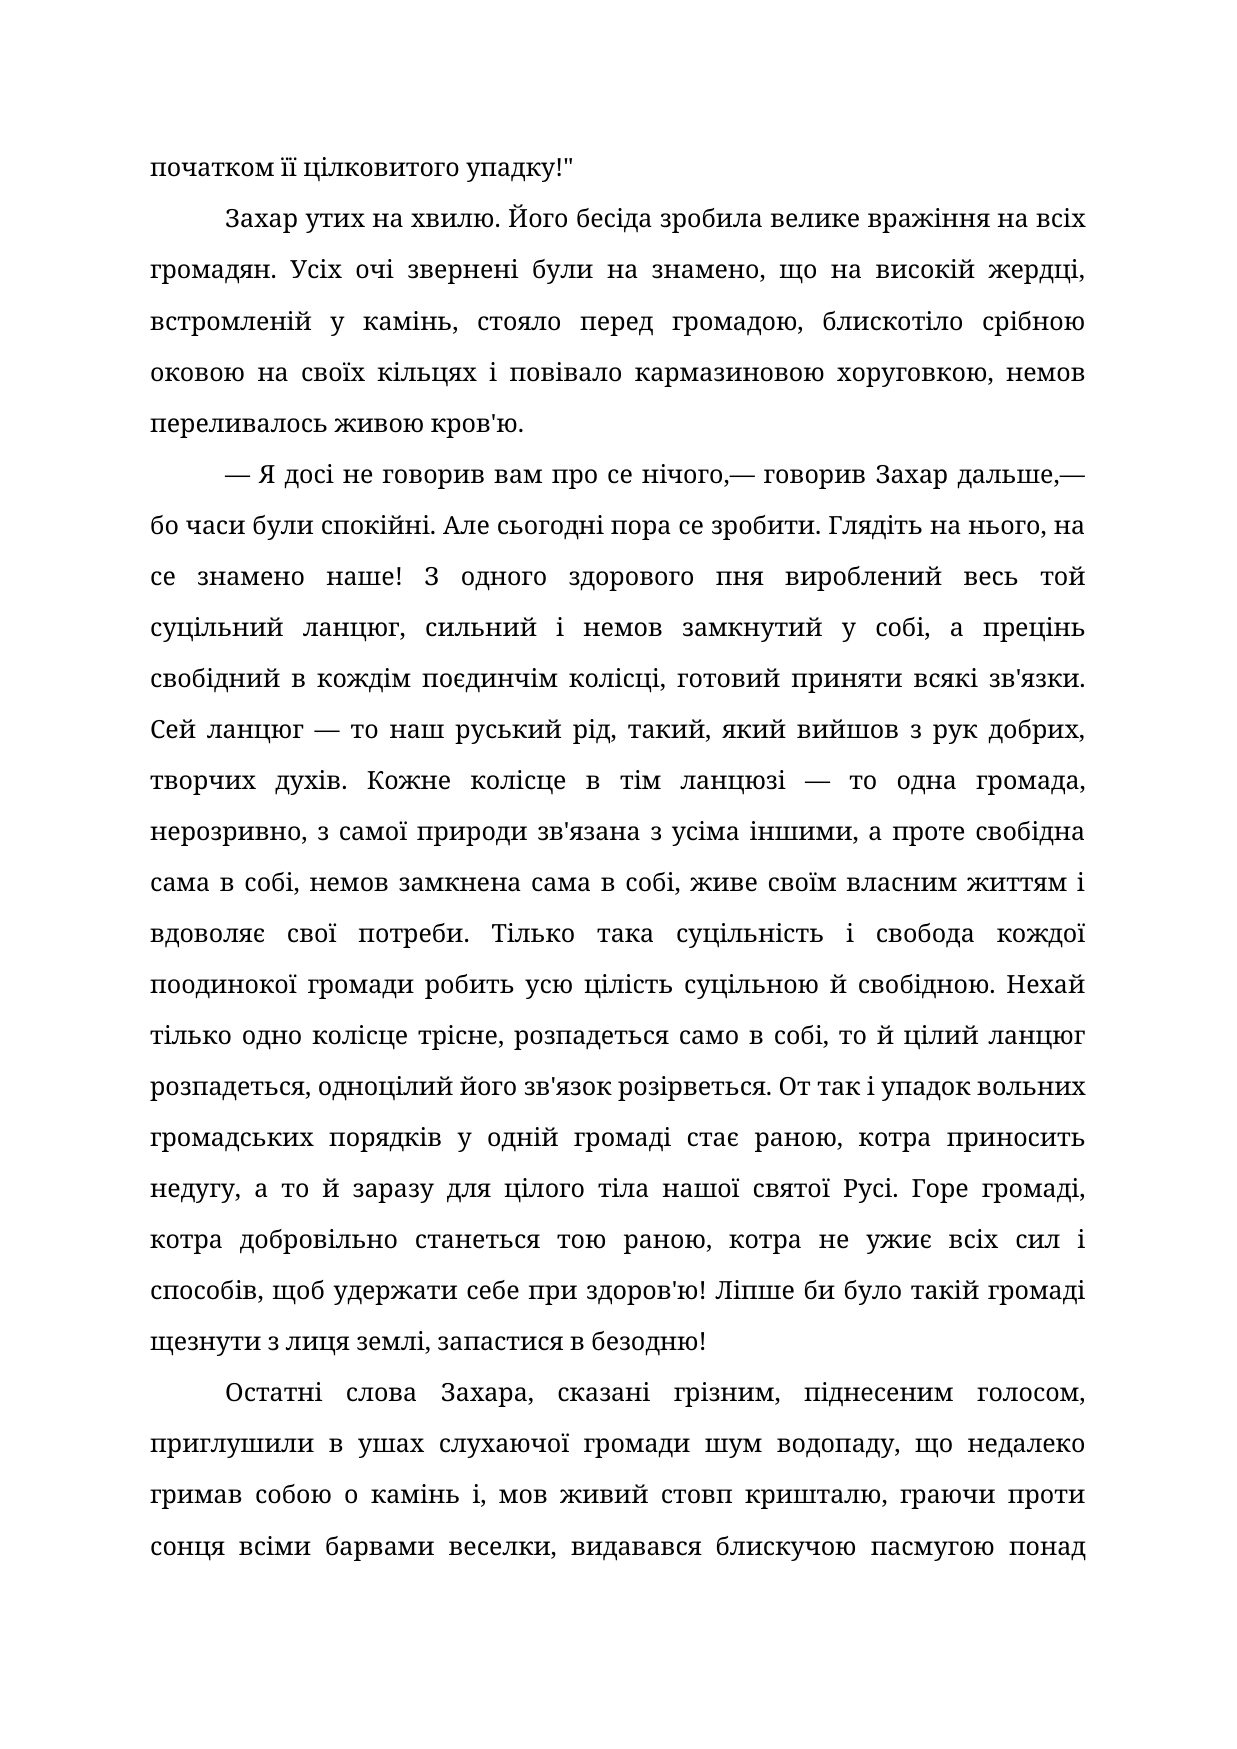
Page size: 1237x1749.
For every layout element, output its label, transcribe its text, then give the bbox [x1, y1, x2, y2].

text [150, 1375, 1086, 1562]
text — Я досі не говорив вам про се нічого,— говорив Захар дальше,— бо часи були спокійні. Але сьогодні пора се зробити. Глядіть на нього, на се знамено наше! З одного здорового пня вироблений весь той суцільний ланцюг, сильний і немов замкнутий у собі, а прецінь свобідний в кождім поєдинчім колісці, готовий приняти всякі зв'язки. Сей ланцюг — то наш руський рід, такий, який вийшов з рук добрих, творчих духів. Кожне колісце в тім ланцюзі — то одна громада, нерозривно, з самої природи зв'язана з усіма іншими, а проте свобідна сама в собі, немов замкнена сама в собі, живе своїм власним життям і вдоволяє свої потреби. Тілько така суцільність і свобода кождої поодинокої громади робить усю цілість суцільною й свобідною. Нехай тілько одно колісце трісне, розпадеться само в собі, то й цілий ланцюг розпадеться, одноцілий його зв'язок розірветься. От так і упадок вольних громадських порядків у одній громаді стає раною, котра приносить недугу, а то й заразу для цілого тіла нашої святої Русі. Горе громаді, котра добровільно станеться тою раною, котра не ужиє всіх сил і способів, щоб удержати себе при здоров'ю! Ліпше би було такій громаді щезнути з лиця землі, запастися в безодню! [150, 456, 1086, 1358]
text Захар утих на хвилю. Його бесіда зробила велике вражіння на всіх громадян. Усіх очі звернені були на знамено, що на високій жердці, встромленій у камінь, стояло перед громадою, блискотіло срібною оковою на своїх кільцях і повівало кармазиновою хоруговкою, немов переливалось живою кров'ю. [150, 201, 1086, 439]
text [150, 150, 1086, 184]
